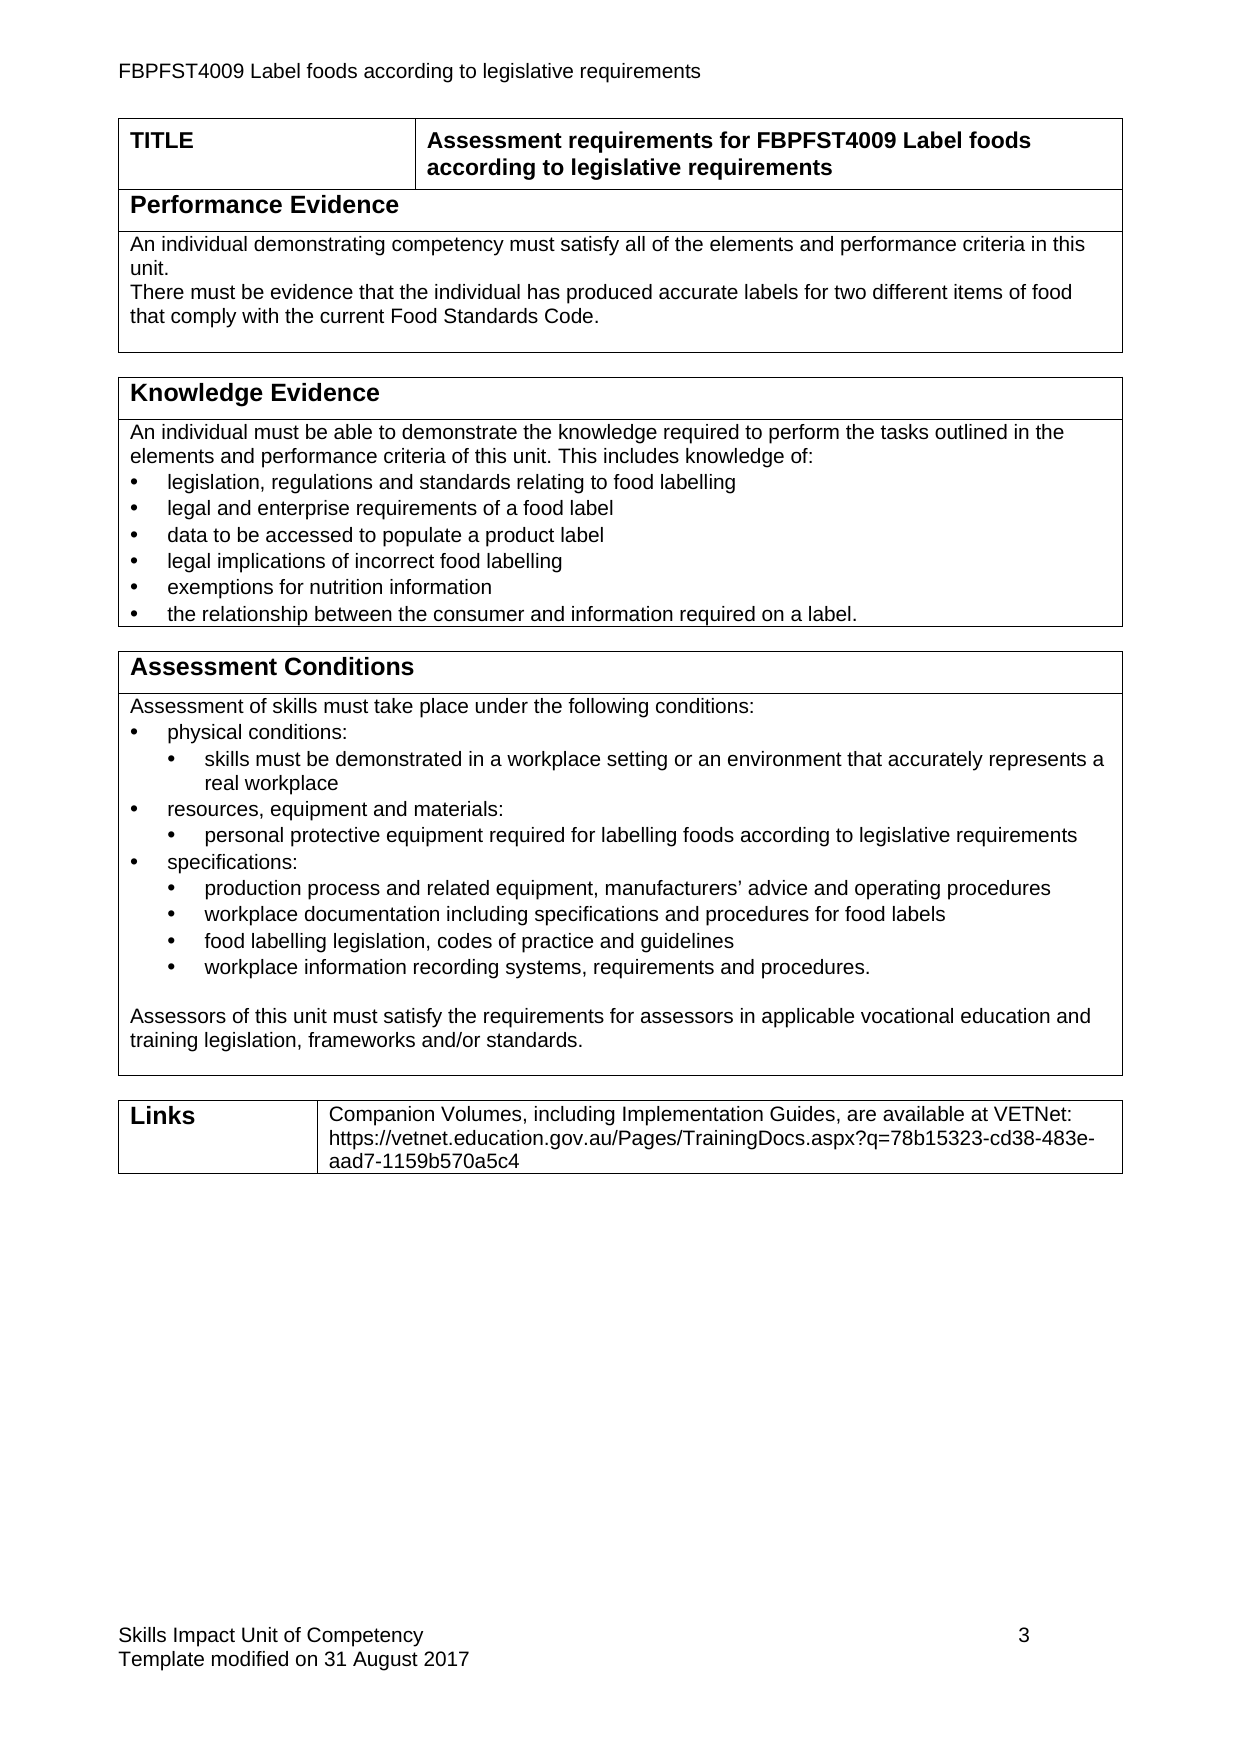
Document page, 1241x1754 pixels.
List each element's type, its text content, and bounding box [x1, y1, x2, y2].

table_header Assessment Conditions [119, 652, 1122, 693]
table_cell Performance Evidence [119, 190, 1122, 231]
table_header Companion Volumes, including Implementation Guides, are available at VETNet: https://vetnet.education.gov.au/Pages/TrainingDocs.aspx?q=78b15323-cd38-483e-aad7-1159b570a5c4 [318, 1101, 1122, 1173]
table_header Links [119, 1101, 317, 1173]
table_header TITLE [119, 119, 415, 188]
table_header Assessment requirements for FBPFST4009 Label foods according to legislative requirements [416, 119, 1122, 188]
table_cell Assessment of skills must take place under the following conditions: physical conditions: skills must be demonstrated in a workplace setting or an environment that accurately represents a real workplace resources, equipment and materials: personal protective equipment required for labelling foods according to legislative requirements specifications: production process and related equipment, manufacturers’ advice and operating procedures workplace documentation including specifications and procedures for food labels food labelling legislation, codes of practice and guidelines workplace information recording systems, requirements and procedures. Assessors of this unit must satisfy the requirements for assessors in applicable vocational education and training legislation, frameworks and/or standards. [119, 694, 1122, 1075]
table_header Knowledge Evidence [119, 378, 1122, 419]
table_cell An individual demonstrating competency must satisfy all of the elements and performance criteria in this unit. There must be evidence that the individual has produced accurate labels for two different items of food that comply with the current Food Standards Code. [119, 232, 1122, 352]
table_cell An individual must be able to demonstrate the knowledge required to perform the tasks outlined in the elements and performance criteria of this unit. This includes knowledge of: legislation, regulations and standards relating to food labelling legal and enterprise requirements of a food label data to be accessed to populate a product label legal implications of incorrect food labelling exemptions for nutrition information the relationship between the consumer and information required on a label. [119, 420, 1122, 626]
